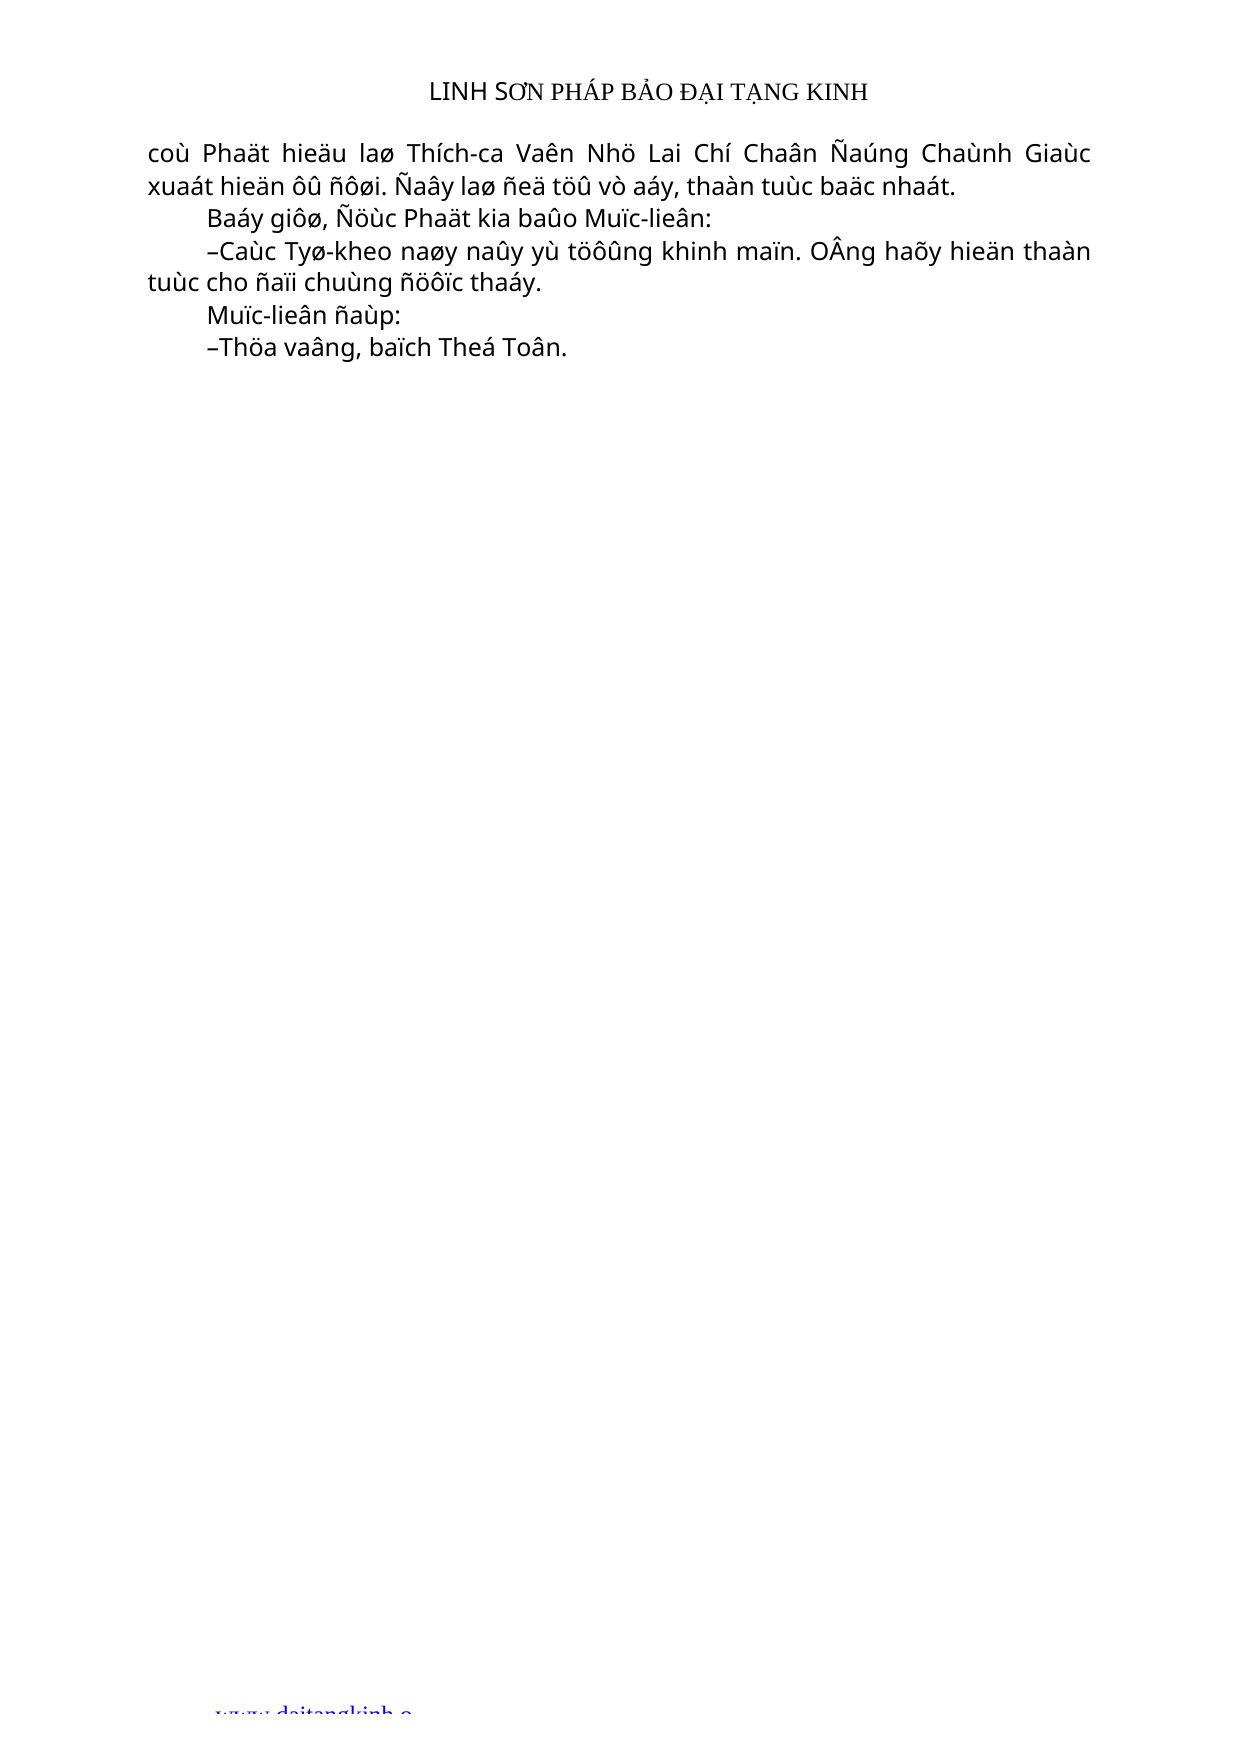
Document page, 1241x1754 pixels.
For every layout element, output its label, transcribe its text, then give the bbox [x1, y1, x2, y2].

text Muïc-lieân ñaùp: [206, 299, 1109, 331]
text –Thöa vaâng, baïch Theá Toân. [206, 331, 1109, 363]
text –Caùc Tyø-kheo naøy naûy yù töôûng khinh maïn. OÂng haõy hieän thaàn tuùc cho ñaïi chuùng ñöôïc thaáy. [147, 234, 1092, 299]
text Baáy giôø, Ñöùc Phaät kia baûo Muïc-lieân: [206, 202, 1109, 233]
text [147, 135, 1092, 202]
